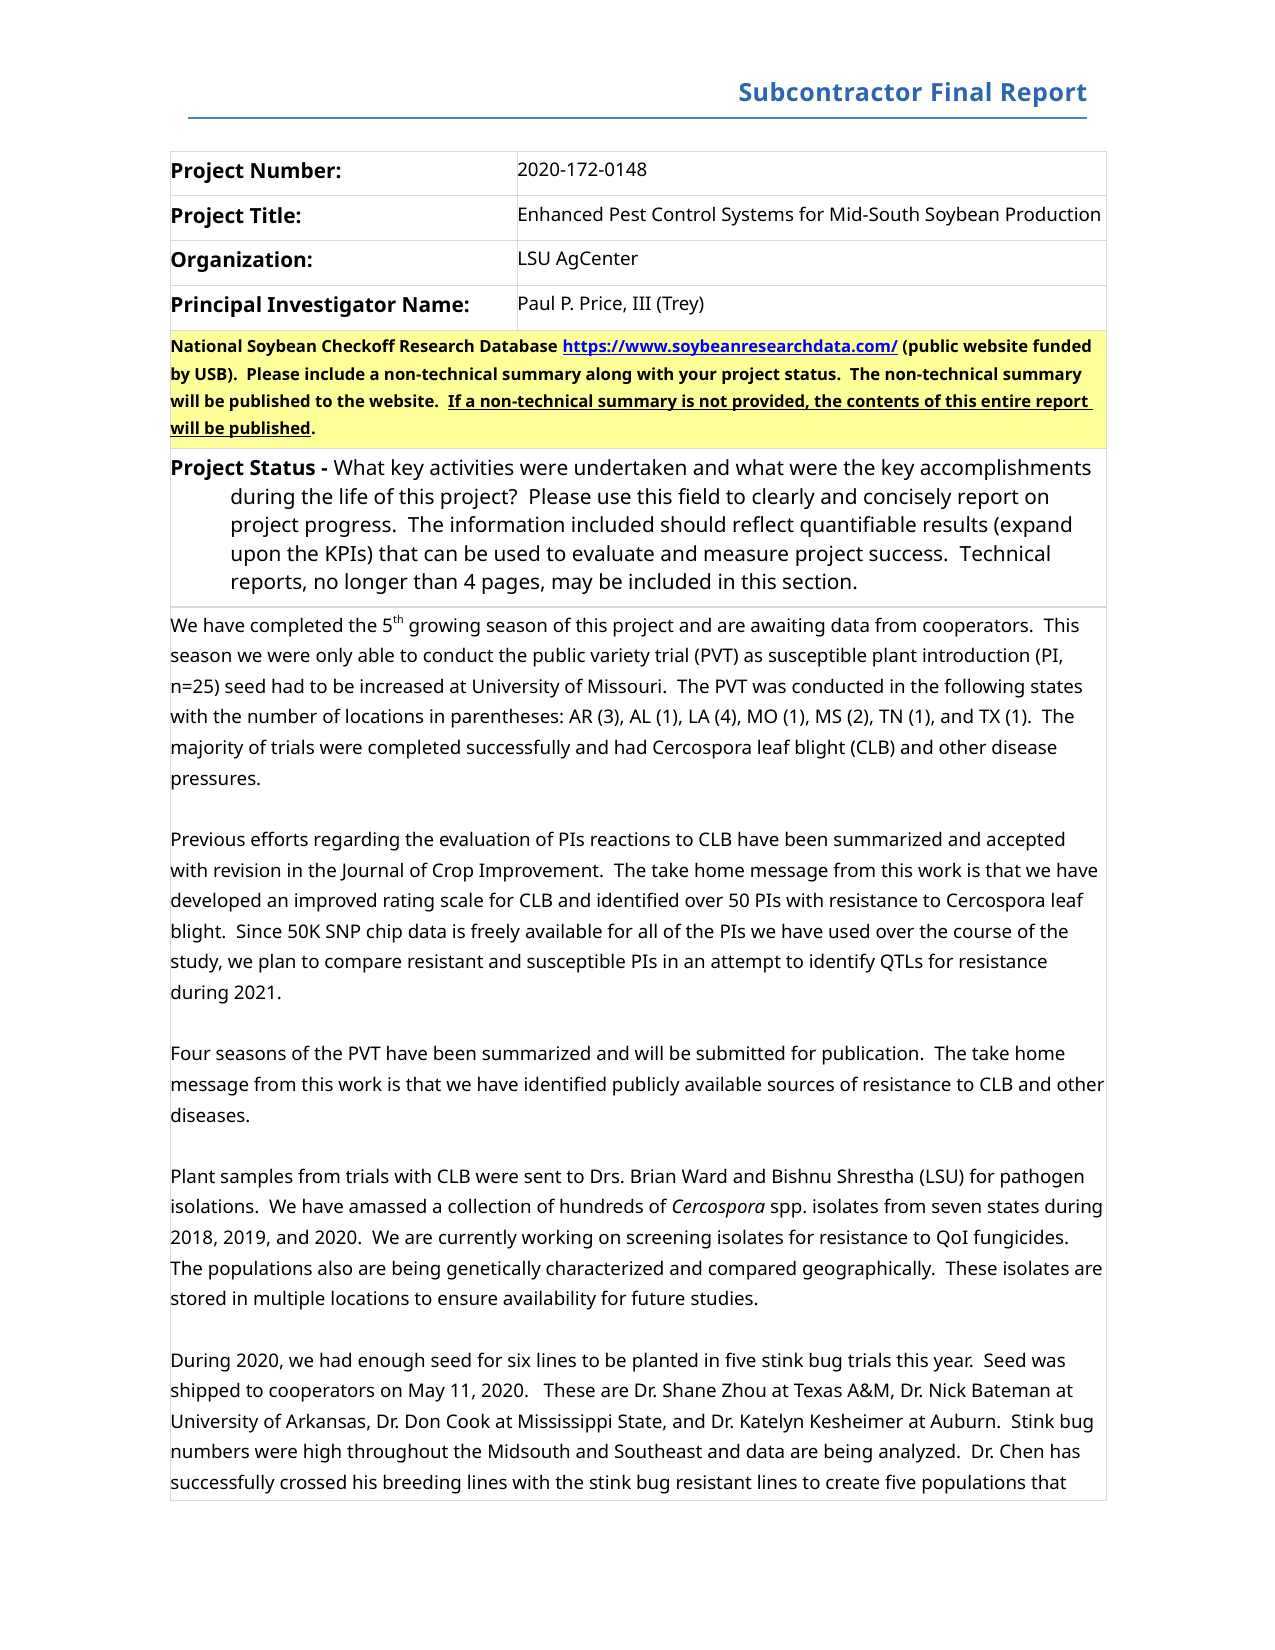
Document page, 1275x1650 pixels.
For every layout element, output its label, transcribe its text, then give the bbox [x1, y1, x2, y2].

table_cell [171, 608, 1106, 1499]
table_header 2020-172-0148 [518, 152, 1106, 195]
table_cell Organization: [171, 241, 517, 285]
table_cell Enhanced Pest Control Systems for Mid-South Soybean Production [518, 196, 1106, 240]
table_cell National Soybean Checkoff Research Database https://www.soybeanresearchdata.com/ (public website funded by USB). Please include a non-technical summary along with your project status. The non-technical summary will be published to the website. If a non-technical summary is not provided, the contents of this entire report will be published. [171, 331, 1106, 448]
table_cell Principal Investigator Name: [171, 286, 517, 329]
table_cell Project Status - What key activities were undertaken and what were the key accomplishments during the life of this project? Please use this field to clearly and concisely report on project progress. The information included should reflect quantifiable results (expand upon the KPIs) that can be used to evaluate and measure project success. Technical reports, no longer than 4 pages, may be included in this section. [171, 449, 1106, 606]
table_cell Project Title: [171, 196, 517, 240]
table_cell Paul P. Price, III (Trey) [518, 286, 1106, 329]
table_header Project Number: [171, 152, 517, 195]
table_cell LSU AgCenter [518, 241, 1106, 285]
